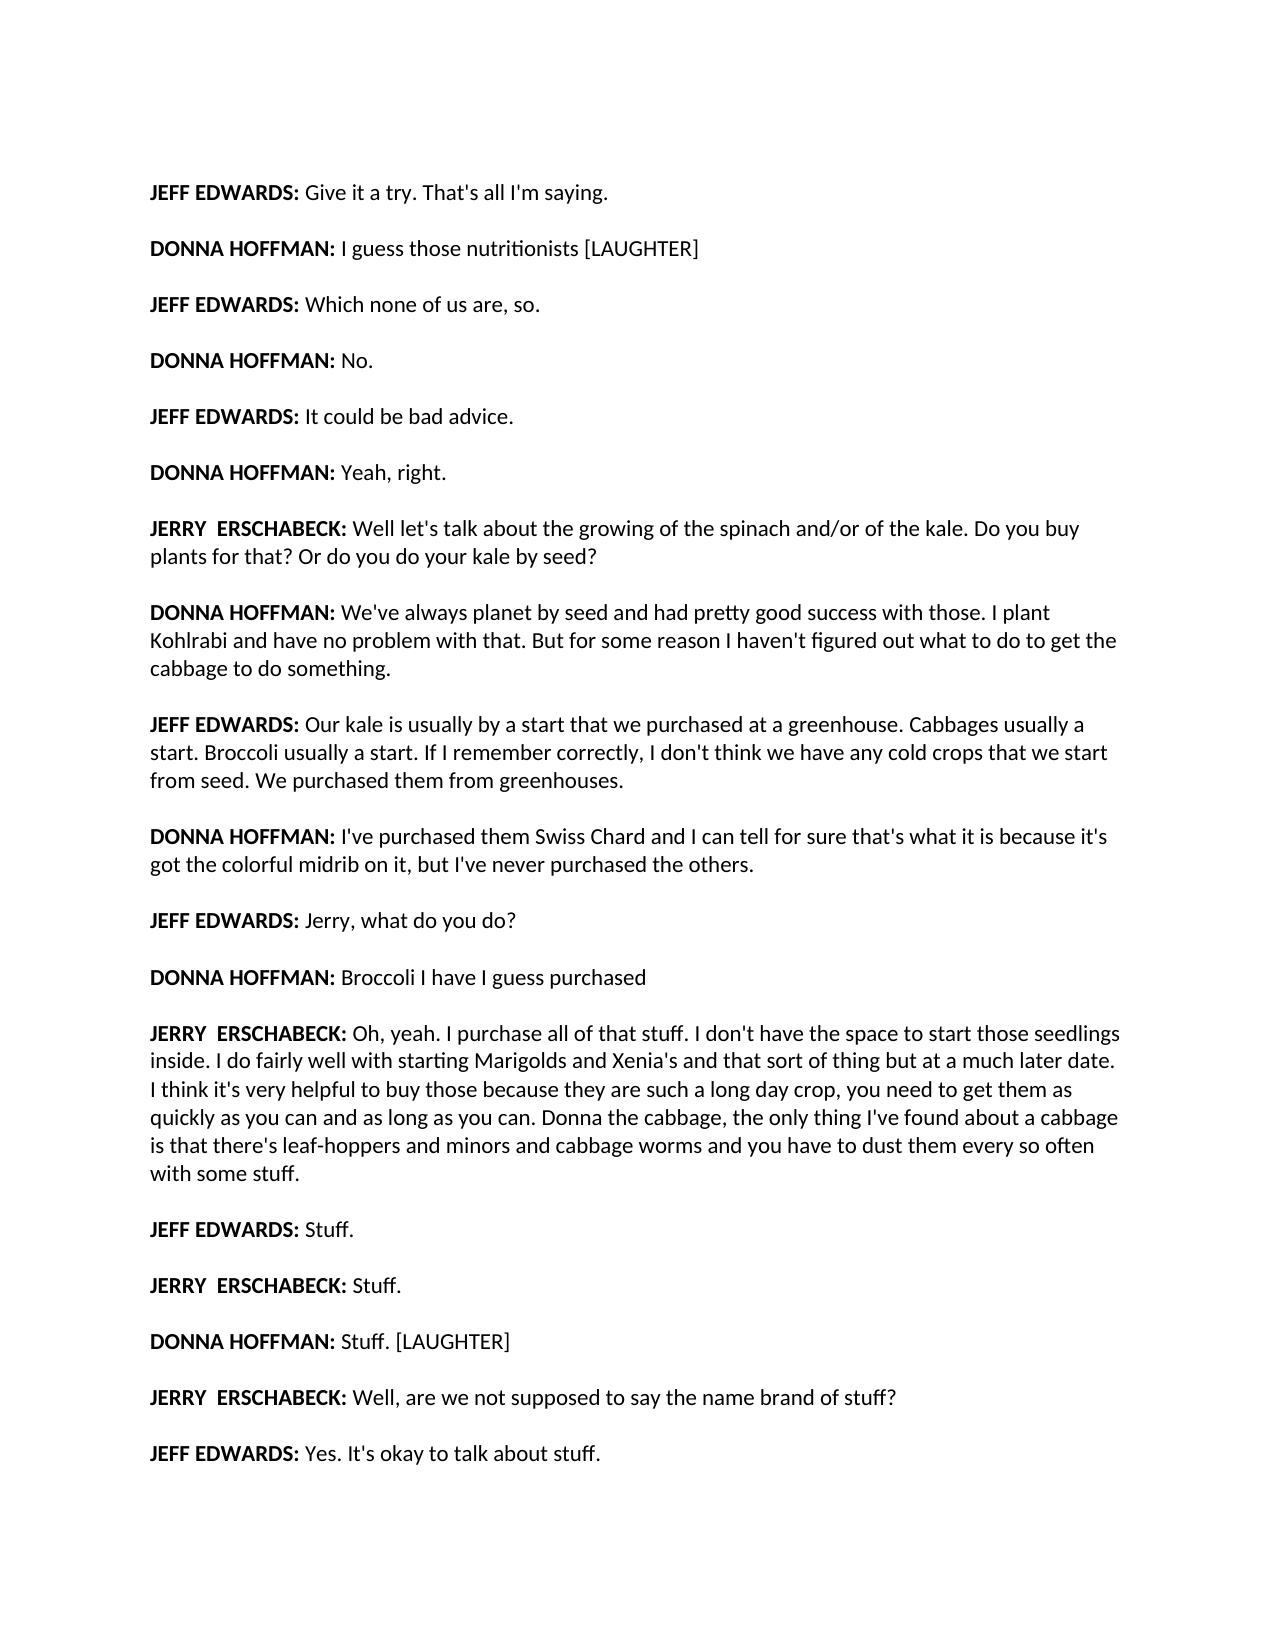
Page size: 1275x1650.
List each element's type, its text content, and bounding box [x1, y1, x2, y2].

text DONNA HOFFMAN: No. [150, 346, 1125, 374]
text DONNA HOFFMAN: Yeah, right. [150, 458, 1125, 486]
text DONNA HOFFMAN: I guess those nutritionists [LAUGHTER] [150, 234, 1125, 262]
text JEFF EDWARDS: Give it a try. That's all I'm saying. [150, 178, 1125, 206]
text JEFF EDWARDS: Which none of us are, so. [150, 290, 1125, 318]
text JEFF EDWARDS: It could be bad advice. [150, 402, 1125, 430]
text JEFF EDWARDS: Yes. It's okay to talk about stuff. [150, 1439, 1125, 1467]
text DONNA HOFFMAN: Broccoli I have I guess purchased [150, 963, 1125, 991]
text JERRY ERSCHABECK: Oh, yeah. I purchase all of that stuff. I don't have the space to start those seedlings inside. I do fairly well with starting Marigolds and Xenia's and that sort of thing but at a much later date. I think it's very helpful to buy those because they are such a long day crop, you need to get them as quickly as you can and as long as you can. Donna the cabbage, the only thing I've found about a cabbage is that there's leaf-hoppers and minors and cabbage worms and you have to dust them every so often with some stuff. [150, 1019, 1125, 1187]
text JEFF EDWARDS: Jerry, what do you do? [150, 907, 1125, 934]
text JEFF EDWARDS: Our kale is usually by a start that we purchased at a greenhouse. Cabbages usually a start. Broccoli usually a start. If I remember correctly, I don't think we have any cold crops that we start from seed. We purchased them from greenhouses. [150, 710, 1125, 794]
text DONNA HOFFMAN: Stuff. [LAUGHTER] [150, 1327, 1125, 1355]
text DONNA HOFFMAN: I've purchased them Swiss Chard and I can tell for sure that's what it is because it's got the colorful midrib on it, but I've never purchased the others. [150, 822, 1125, 878]
text DONNA HOFFMAN: We've always planet by seed and had pretty good success with those. I plant Kohlrabi and have no problem with that. But for some reason I haven't figured out what to do to get the cabbage to do something. [150, 598, 1125, 682]
text JERRY ERSCHABECK: Stuff. [150, 1271, 1125, 1299]
text JERRY ERSCHABECK: Well, are we not supposed to say the name brand of stuff? [150, 1383, 1125, 1411]
text JEFF EDWARDS: Stuff. [150, 1215, 1125, 1243]
text JERRY ERSCHABECK: Well let's talk about the growing of the spinach and/or of the kale. Do you buy plants for that? Or do you do your kale by seed? [150, 514, 1125, 570]
